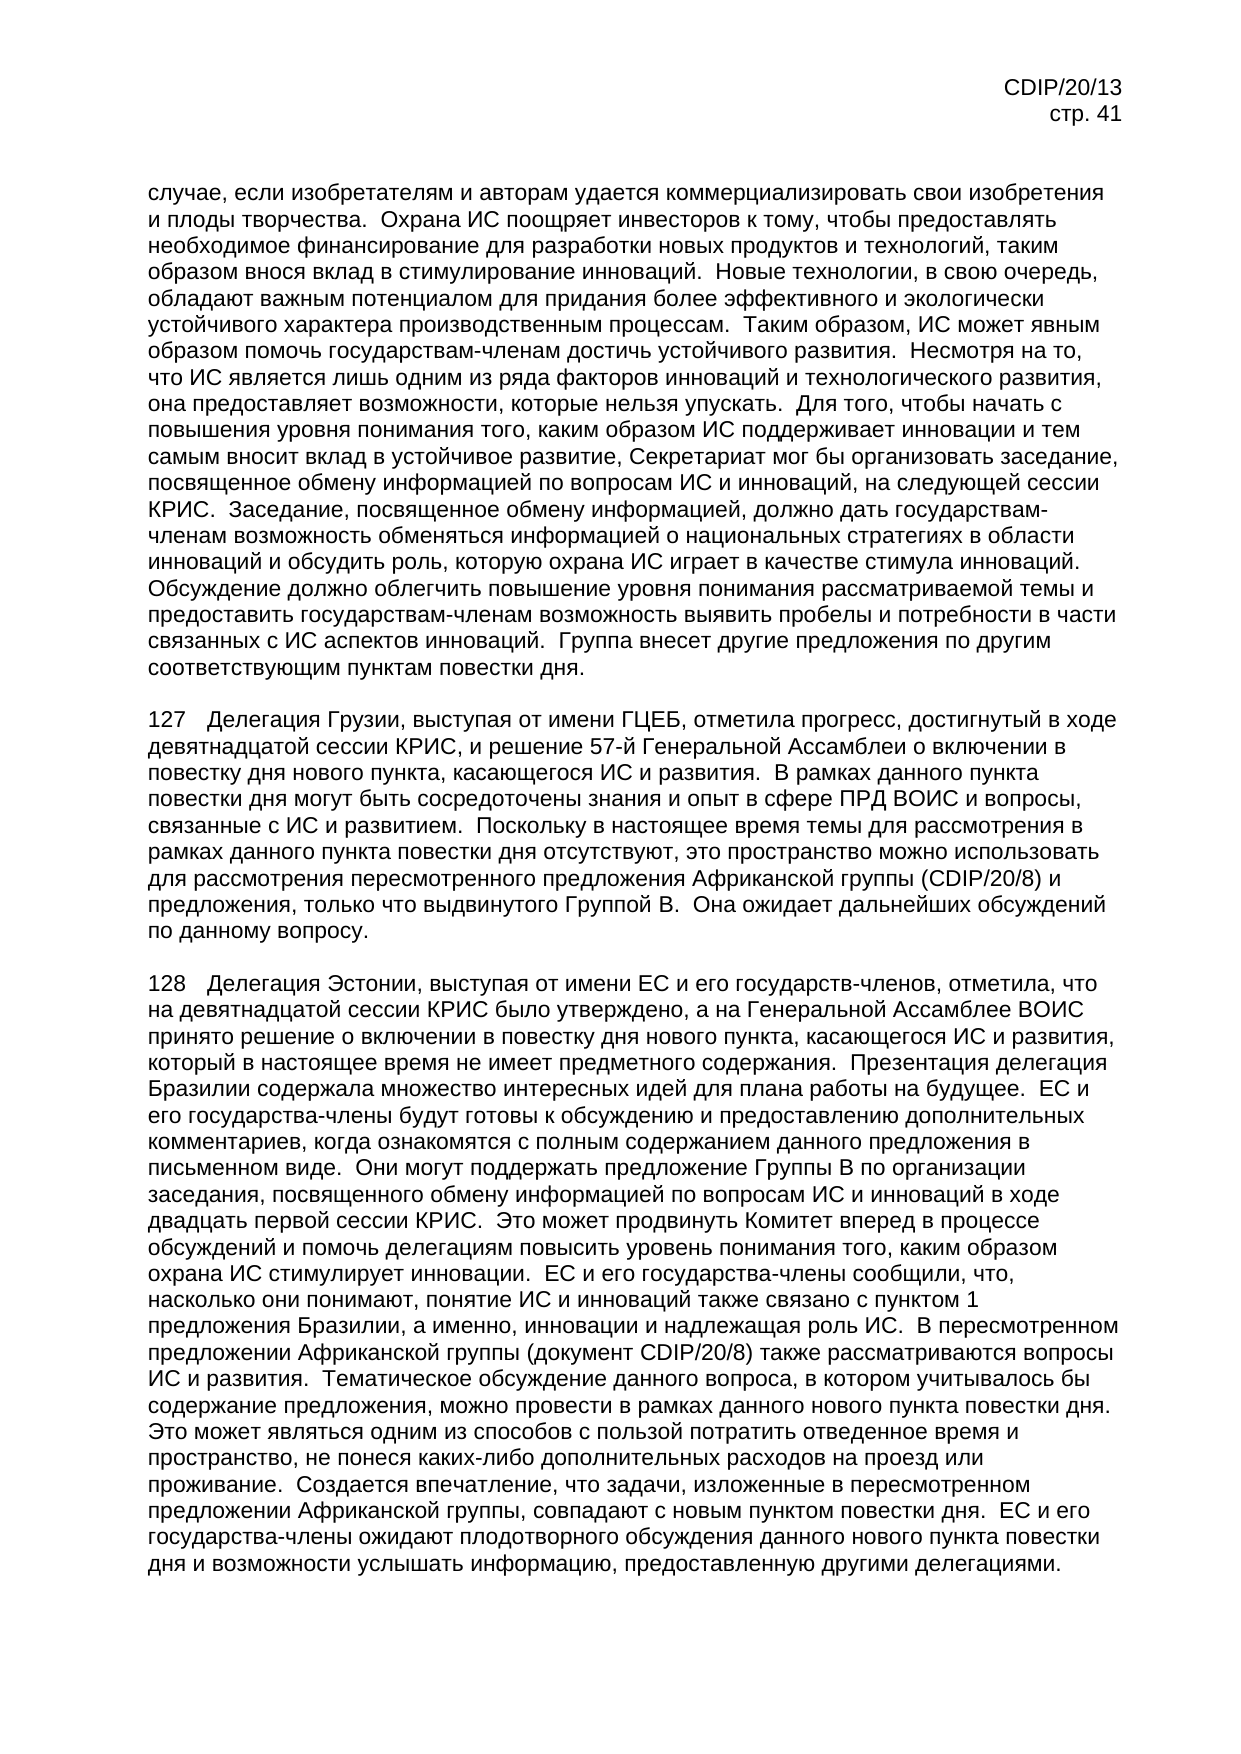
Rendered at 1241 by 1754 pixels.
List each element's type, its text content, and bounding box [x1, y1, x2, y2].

text Делегация Эстонии, выступая от имени ЕС и его государств-членов, отметила, что на девятнадцатой сессии КРИС было утверждено, а на Генеральной Ассамблее ВОИС принято решение о включении в повестку дня нового пункта, касающегося ИС и развития, который в настоящее время не имеет предметного содержания. Презентация делегация Бразилии содержала множество интересных идей для плана работы на будущее. ЕС и его государства-члены будут готовы к обсуждению и предоставлению дополнительных комментариев, когда ознакомятся с полным содержанием данного предложения в письменном виде. Они могут поддержать предложение Группы B по организации заседания, посвященного обмену информацией по вопросам ИС и инноваций в ходе двадцать первой сессии КРИС. Это может продвинуть Комитет вперед в процессе обсуждений и помочь делегациям повысить уровень понимания того, каким образом охрана ИС стимулирует инновации. ЕС и его государства-члены сообщили, что, насколько они понимают, понятие ИС и инноваций также связано с пунктом 1 предложения Бразилии, а именно, инновации и надлежащая роль ИС. В пересмотренном предложении Африканской группы (документ CDIP/20/8) также рассматриваются вопросы ИС и развития. Тематическое обсуждение данного вопроса, в котором учитывалось бы содержание предложения, можно провести в рамках данного нового пункта повестки дня. Это может являться одним из способов с пользой потратить отведенное время и пространство, не понеся каких-либо дополнительных расходов на проезд или проживание. Создается впечатление, что задачи, изложенные в пересмотренном предложении Африканской группы, совпадают с новым пунктом повестки дня. ЕС и его государства-члены ожидают плодотворного обсуждения данного нового пункта повестки дня и возможности услышать информацию, предоставленную другими делегациями. [148, 970, 1122, 1576]
text Делегация Грузии, выступая от имени ГЦЕБ, отметила прогресс, достигнутый в ходе девятнадцатой сессии КРИС, и решение 57-й Генеральной Ассамблеи о включении в повестку дня нового пункта, касающегося ИС и развития. В рамках данного пункта повестки дня могут быть сосредоточены знания и опыт в сфере ПРД ВОИС и вопросы, связанные с ИС и развитием. Поскольку в настоящее время темы для рассмотрения в рамках данного пункта повестки дня отсутствуют, это пространство можно использовать для рассмотрения пересмотренного предложения Африканской группы (CDIP/20/8) и предложения, только что выдвинутого Группой B. Она ожидает дальнейших обсуждений по данному вопросу. [148, 706, 1122, 943]
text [148, 179, 1122, 680]
